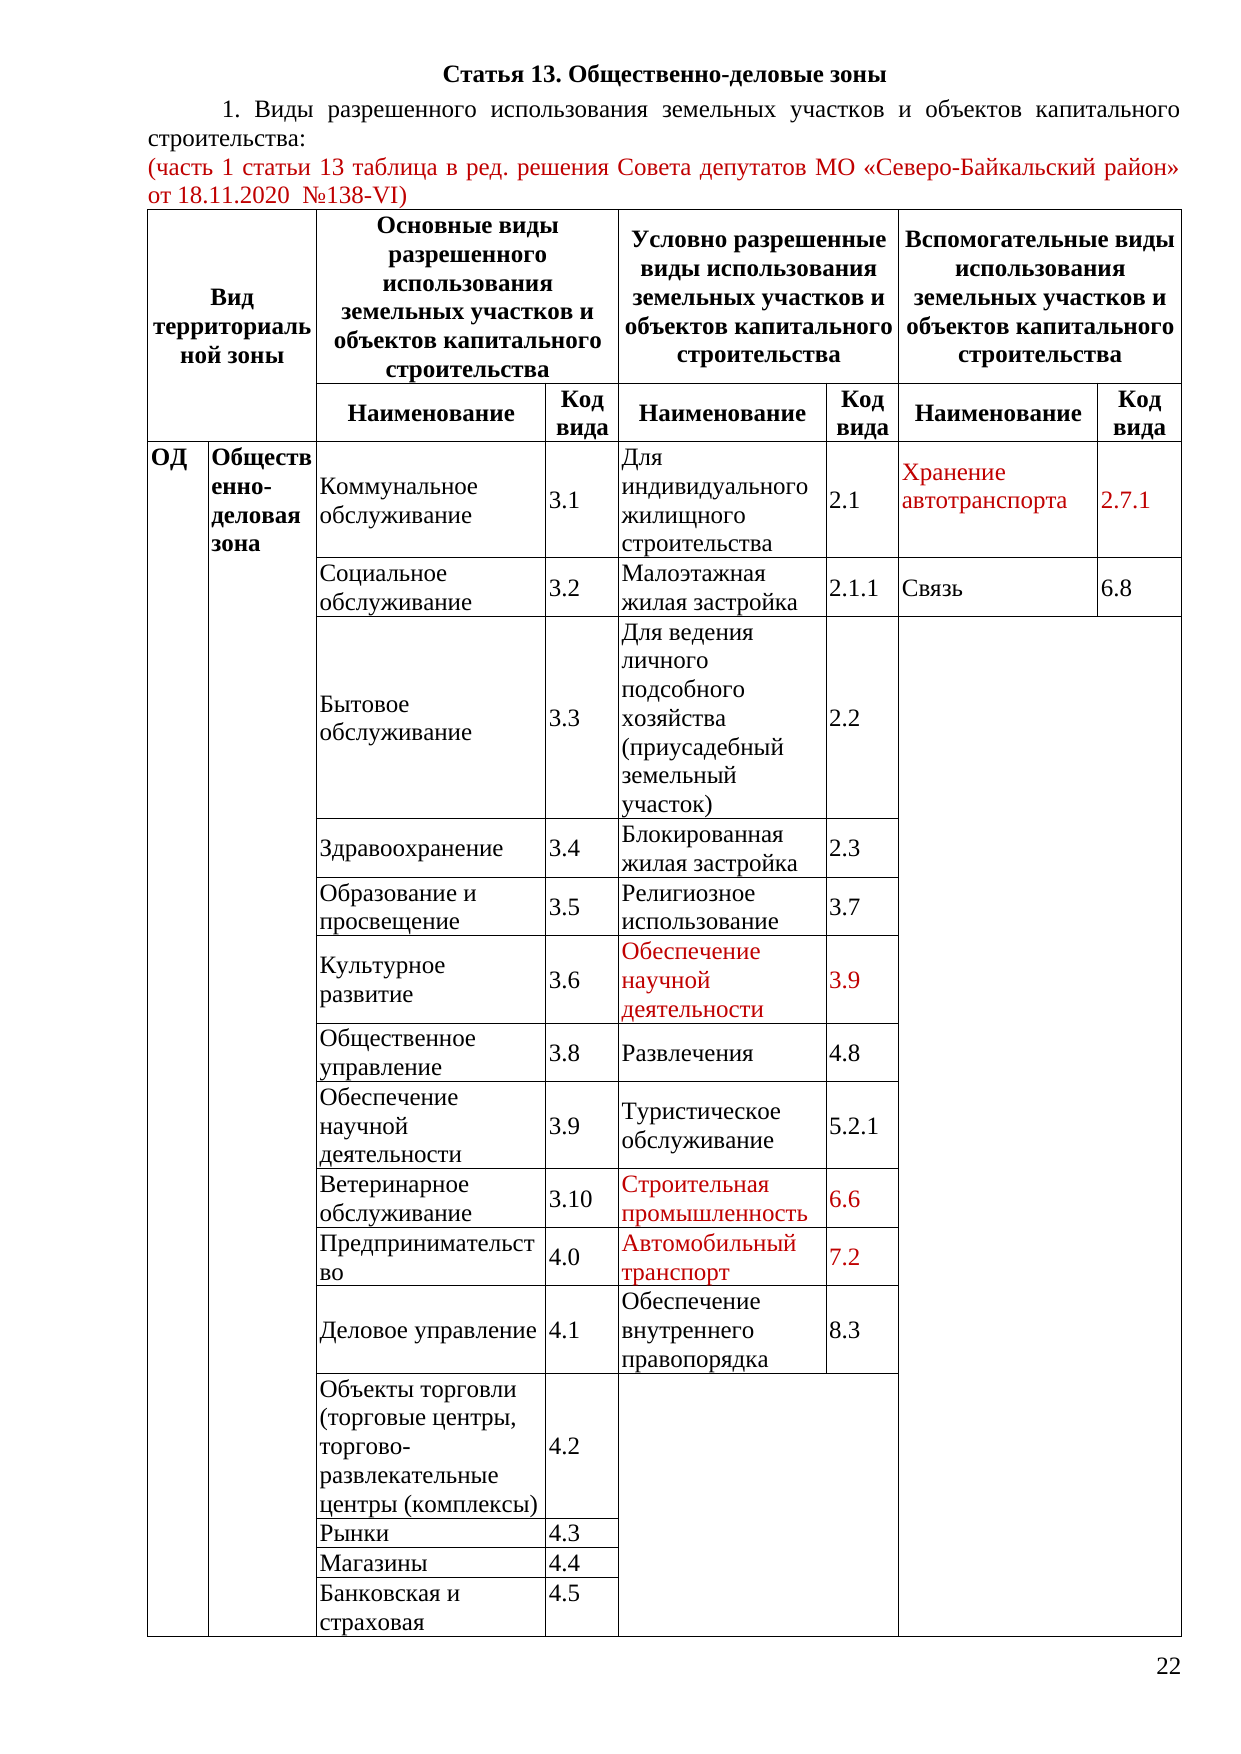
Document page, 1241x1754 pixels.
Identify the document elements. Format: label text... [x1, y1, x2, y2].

table_cell Код вида [546, 384, 618, 441]
table_cell Строительная промышленность [619, 1169, 826, 1227]
table_cell 2.1.1 [827, 558, 898, 616]
table_cell 3.9 [827, 936, 898, 1022]
table_cell Автомобильный транспорт [619, 1228, 826, 1285]
table_cell Объекты торговли (торговые центры, торгово-развлекательные центры (комплексы) [317, 1374, 545, 1517]
table_cell Связь [899, 558, 1097, 616]
table_cell [899, 617, 1181, 1636]
table_cell Общественное управление [317, 1024, 545, 1081]
table_cell 3.7 [827, 878, 898, 935]
table_cell 3.6 [546, 936, 618, 1022]
text (часть 1 статьи 13 таблица в ред. решения Совета депутатов МО «Северо-Байкальский район» от 18.11.2020 №138-VI) [148, 152, 1181, 209]
table_cell Магазины [317, 1548, 545, 1577]
table_cell 3.1 [546, 442, 618, 557]
table_cell Наименование [899, 384, 1097, 441]
table_cell Предпринимательство [317, 1228, 545, 1285]
table_cell 2.3 [827, 819, 898, 877]
table_cell Для индивидуального жилищного строительства [619, 442, 826, 557]
table_header Вид территориальной зоны [148, 210, 316, 441]
table_cell 3.10 [546, 1169, 618, 1227]
table_cell Наименование [619, 384, 826, 441]
table_cell Бытовое обслуживание [317, 617, 545, 818]
text 1. Виды разрешенного использования земельных участков и объектов капитального строительства: [148, 94, 1181, 152]
table_cell Религиозное использование [619, 878, 826, 935]
table_cell Деловое управление [317, 1286, 545, 1373]
table_cell 2.2 [827, 617, 898, 818]
table_cell Развлечения [619, 1024, 826, 1081]
table_cell 4.8 [827, 1024, 898, 1081]
table_cell 6.6 [827, 1169, 898, 1227]
table_cell 2.7.1 [1098, 442, 1181, 557]
table_cell 6.8 [1098, 558, 1181, 616]
table_cell [619, 1374, 898, 1636]
table_cell Рынки [317, 1519, 545, 1547]
table_cell Здравоохранение [317, 819, 545, 877]
table_cell 4.3 [546, 1519, 618, 1547]
table_cell Культурное развитие [317, 936, 545, 1022]
table_cell 3.9 [546, 1082, 618, 1168]
table_cell Код вида [1098, 384, 1181, 441]
table_cell 4.5 [546, 1578, 618, 1636]
table_cell Обеспечение научной деятельности [317, 1082, 545, 1168]
table_cell 3.8 [546, 1024, 618, 1081]
table_header Условно разрешенные виды использования земельных участков и объектов капитального строительства [619, 210, 898, 383]
table_cell ОД [148, 442, 208, 1636]
table_cell Для ведения личного подсобного хозяйства (приусадебный земельный участок) [619, 617, 826, 818]
table_cell 2.1 [827, 442, 898, 557]
table_cell 7.2 [827, 1228, 898, 1285]
table_cell Наименование [317, 384, 545, 441]
table_cell Туристическое обслуживание [619, 1082, 826, 1168]
table_cell 3.2 [546, 558, 618, 616]
table_cell 4.4 [546, 1548, 618, 1577]
table_cell Обеспечение научной деятельности [619, 936, 826, 1022]
table_cell 3.3 [546, 617, 618, 818]
table_header Вспомогательные виды использования земельных участков и объектов капитального строительства [899, 210, 1181, 383]
table_cell Образование и просвещение [317, 878, 545, 935]
table_cell Блокированная жилая застройка [619, 819, 826, 877]
table_cell 4.0 [546, 1228, 618, 1285]
table_cell 4.1 [546, 1286, 618, 1373]
table_cell Обеспечение внутреннего правопорядка [619, 1286, 826, 1373]
subtitle Статья 13. Общественно-деловые зоны [148, 59, 1181, 88]
table_cell Малоэтажная жилая застройка [619, 558, 826, 616]
table_cell Банковская и страховая деятельность [317, 1578, 545, 1636]
table_cell Социальное обслуживание [317, 558, 545, 616]
table_header Основные виды разрешенного использования земельных участков и объектов капитального строительства [317, 210, 618, 383]
table_cell 3.5 [546, 878, 618, 935]
table_cell 8.3 [827, 1286, 898, 1373]
table_cell 3.4 [546, 819, 618, 877]
table_cell 4.2 [546, 1374, 618, 1517]
table_cell Коммунальное обслуживание [317, 442, 545, 557]
table_cell 5.2.1 [827, 1082, 898, 1168]
table_cell Хранение автотранспорта [899, 442, 1097, 557]
table_cell Код вида [827, 384, 898, 441]
table_cell Общественно-деловая зона [209, 442, 316, 1636]
table_cell Ветеринарное обслуживание [317, 1169, 545, 1227]
